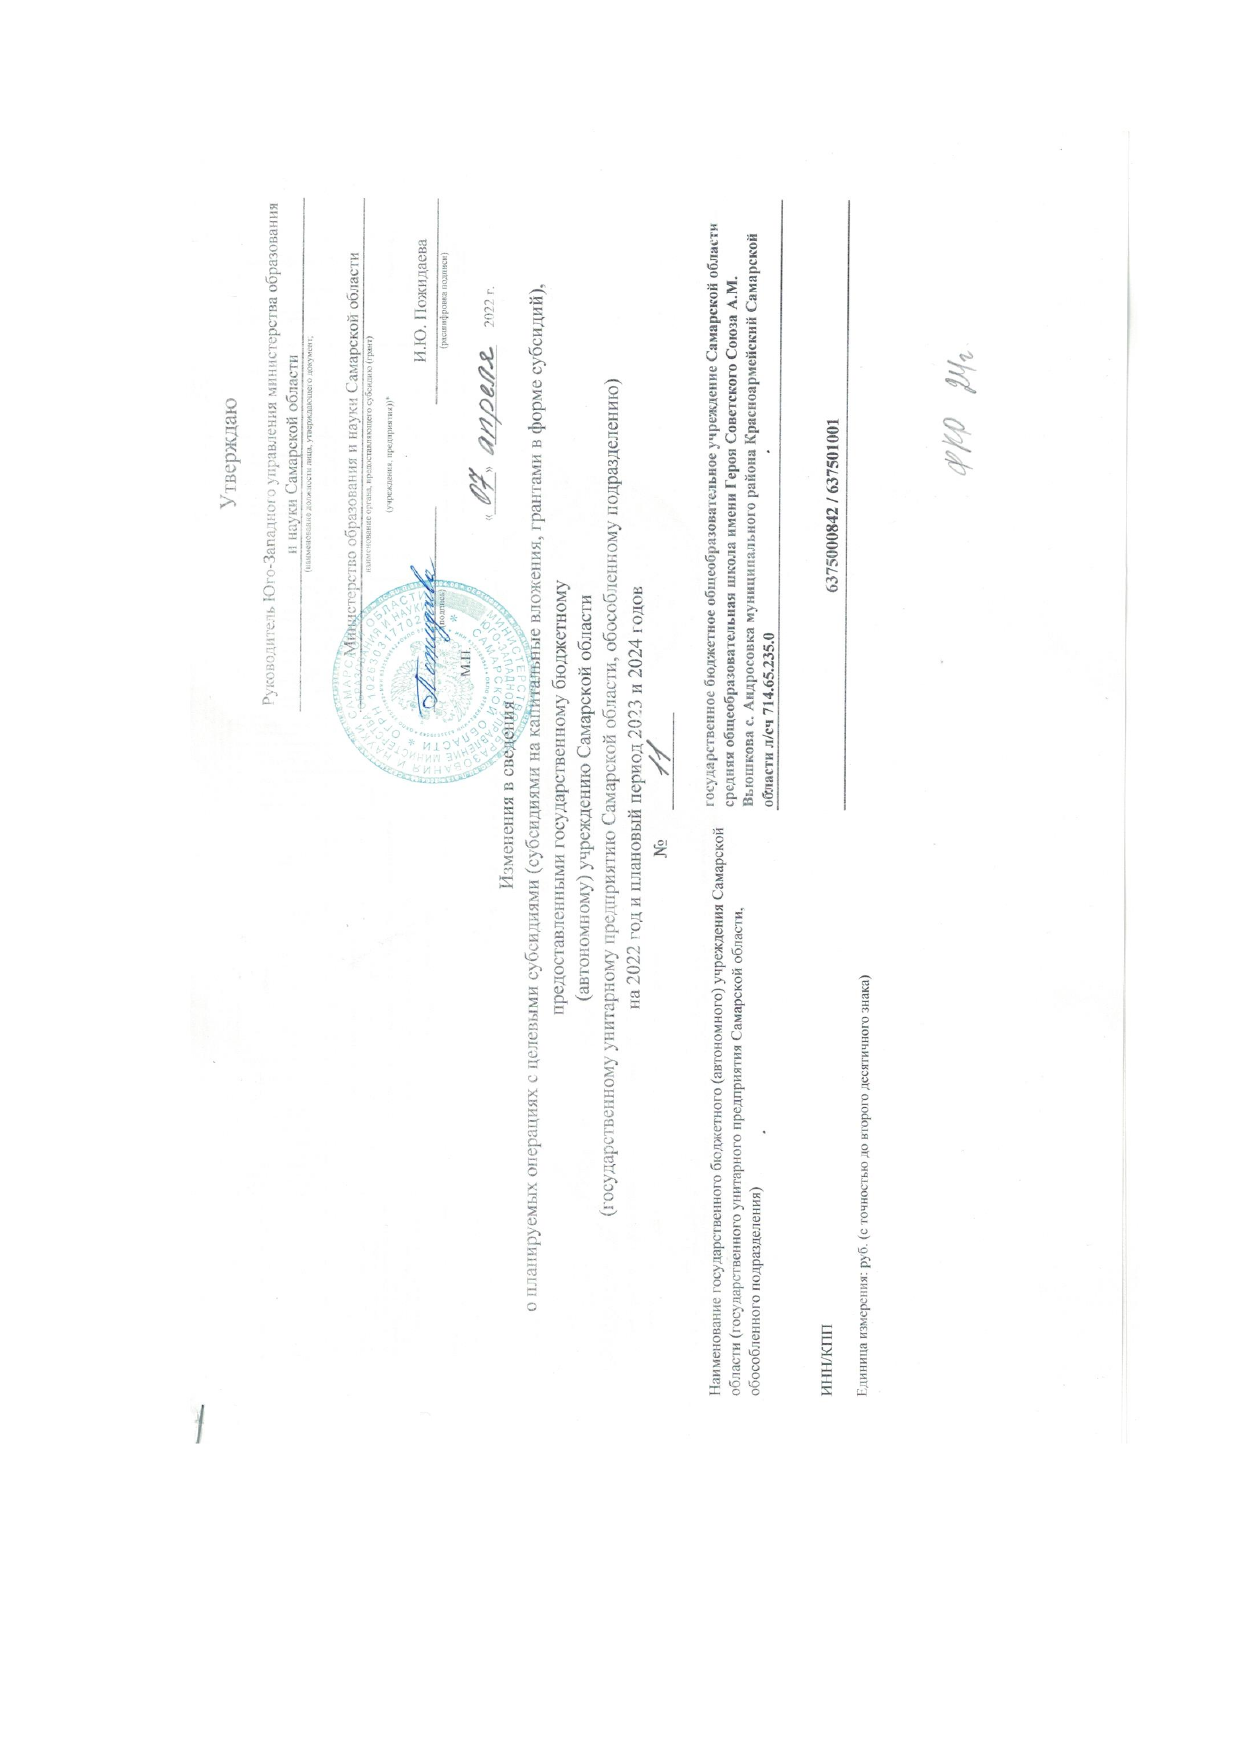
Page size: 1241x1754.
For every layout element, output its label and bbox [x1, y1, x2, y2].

picture [177, 118, 1151, 1458]
